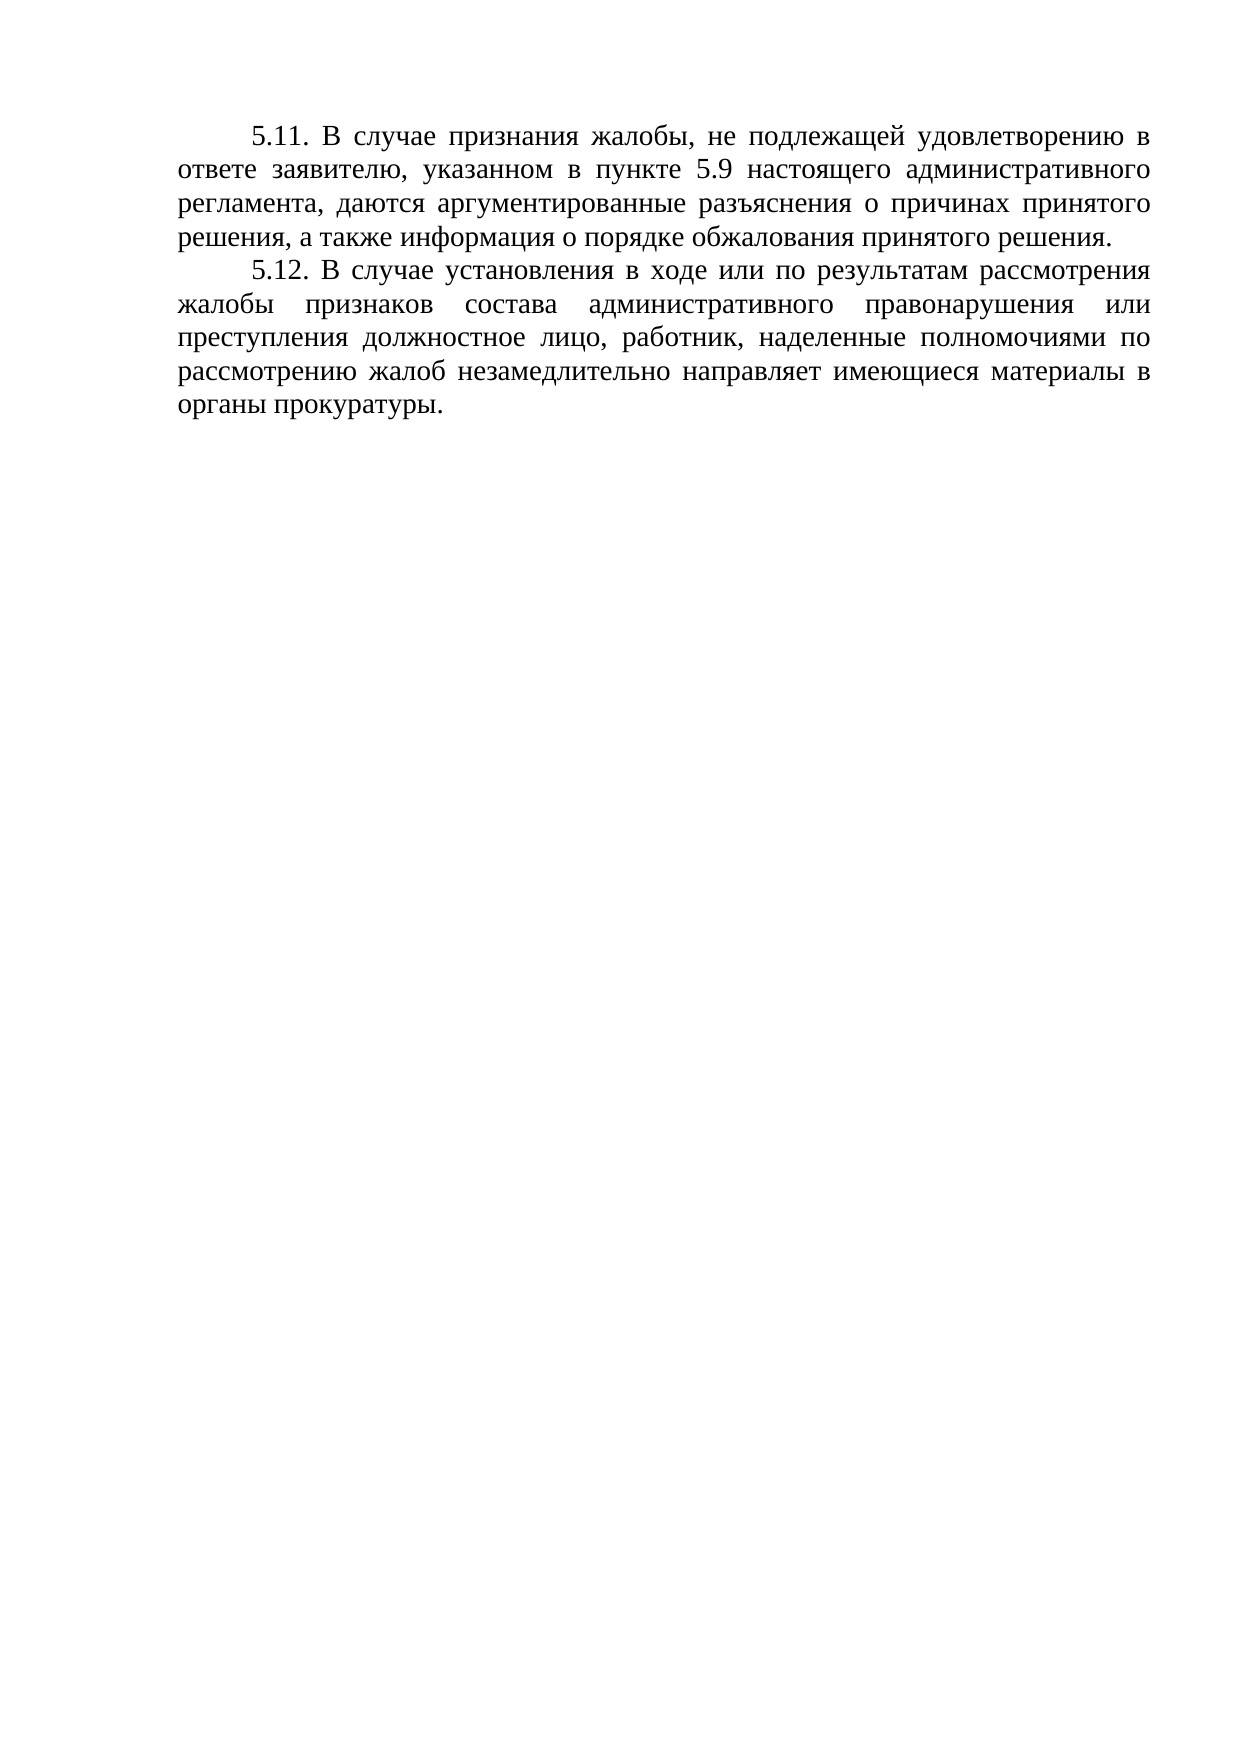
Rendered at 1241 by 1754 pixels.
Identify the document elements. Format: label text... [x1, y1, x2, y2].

text 5.11. В случае признания жалобы, не подлежащей удовлетворению в ответе заявителю, указанном в пункте 5.9 настоящего административного регламента, даются аргументированные разъяснения о причинах принятого решения, а также информация о порядке обжалования принятого решения. [177, 118, 1152, 252]
text 5.12. В случае установления в ходе или по результатам рассмотрения жалобы признаков состава административного правонарушения или преступления должностное лицо, работник, наделенные полномочиями по рассмотрению жалоб незамедлительно направляет имеющиеся материалы в органы прокуратуры. [177, 252, 1152, 420]
